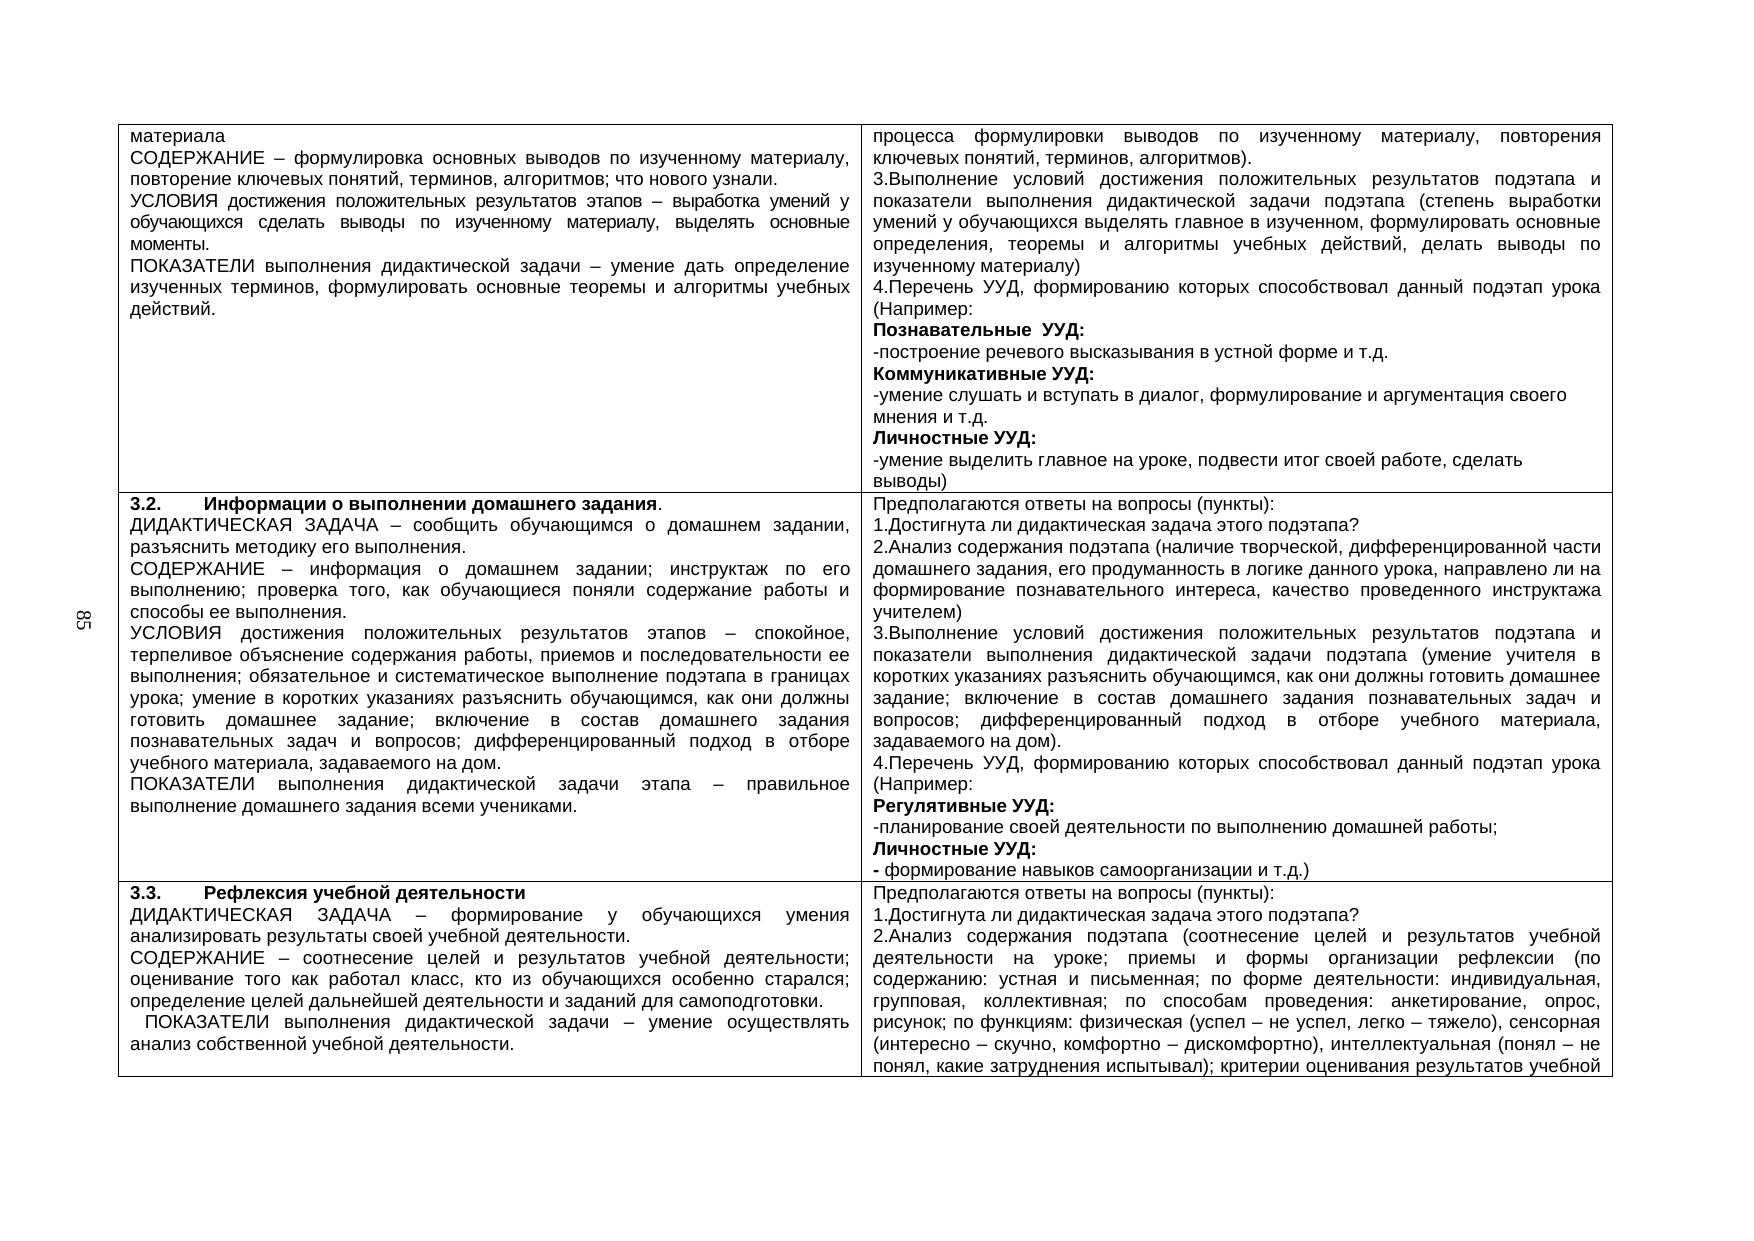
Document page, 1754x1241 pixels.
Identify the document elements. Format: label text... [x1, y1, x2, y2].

table_cell Информации о выполнении домашнего задания. ДИДАКТИЧЕСКАЯ ЗАДАЧА – сообщить обучающимся о домашнем задании, разъяснить методику его выполнения. СОДЕРЖАНИЕ – информация о домашнем задании; инструктаж по его выполнению; проверка того, как обучающиеся поняли содержание работы и способы ее выполнения. УСЛОВИЯ достижения положительных результатов этапов – спокойное, терпеливое объяснение содержания работы, приемов и последовательности ее выполнения; обязательное и систематическое выполнение подэтапа в границах урока; умение в коротких указаниях разъяснить обучающимся, как они должны готовить домашнее задание; включение в состав домашнего задания познавательных задач и вопросов; дифференцированный подход в отборе учебного материала, задаваемого на дом. ПОКАЗАТЕЛИ выполнения дидактической задачи этапа – правильное выполнение домашнего задания всеми учениками. [119, 493, 861, 881]
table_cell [862, 125, 1612, 492]
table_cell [862, 882, 1612, 1076]
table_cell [119, 125, 861, 492]
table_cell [119, 882, 861, 1076]
table_cell Предполагаются ответы на вопросы (пункты): 1.Достигнута ли дидактическая задача этого подэтапа? 2.Анализ содержания подэтапа (наличие творческой, дифференцированной части домашнего задания, его продуманность в логике данного урока, направлено ли на формирование познавательного интереса, качество проведенного инструктажа учителем) 3.Выполнение условий достижения положительных результатов подэтапа и показатели выполнения дидактической задачи подэтапа (умение учителя в коротких указаниях разъяснить обучающимся, как они должны готовить домашнее задание; включение в состав домашнего задания познавательных задач и вопросов; дифференцированный подход в отборе учебного материала, задаваемого на дом). 4.Перечень УУД, формированию которых способствовал данный подэтап урока (Например: Регулятивные УУД: -планирование своей деятельности по выполнению домашней работы; Личностные УУД: - формирование навыков самоорганизации и т.д.) [862, 493, 1612, 881]
